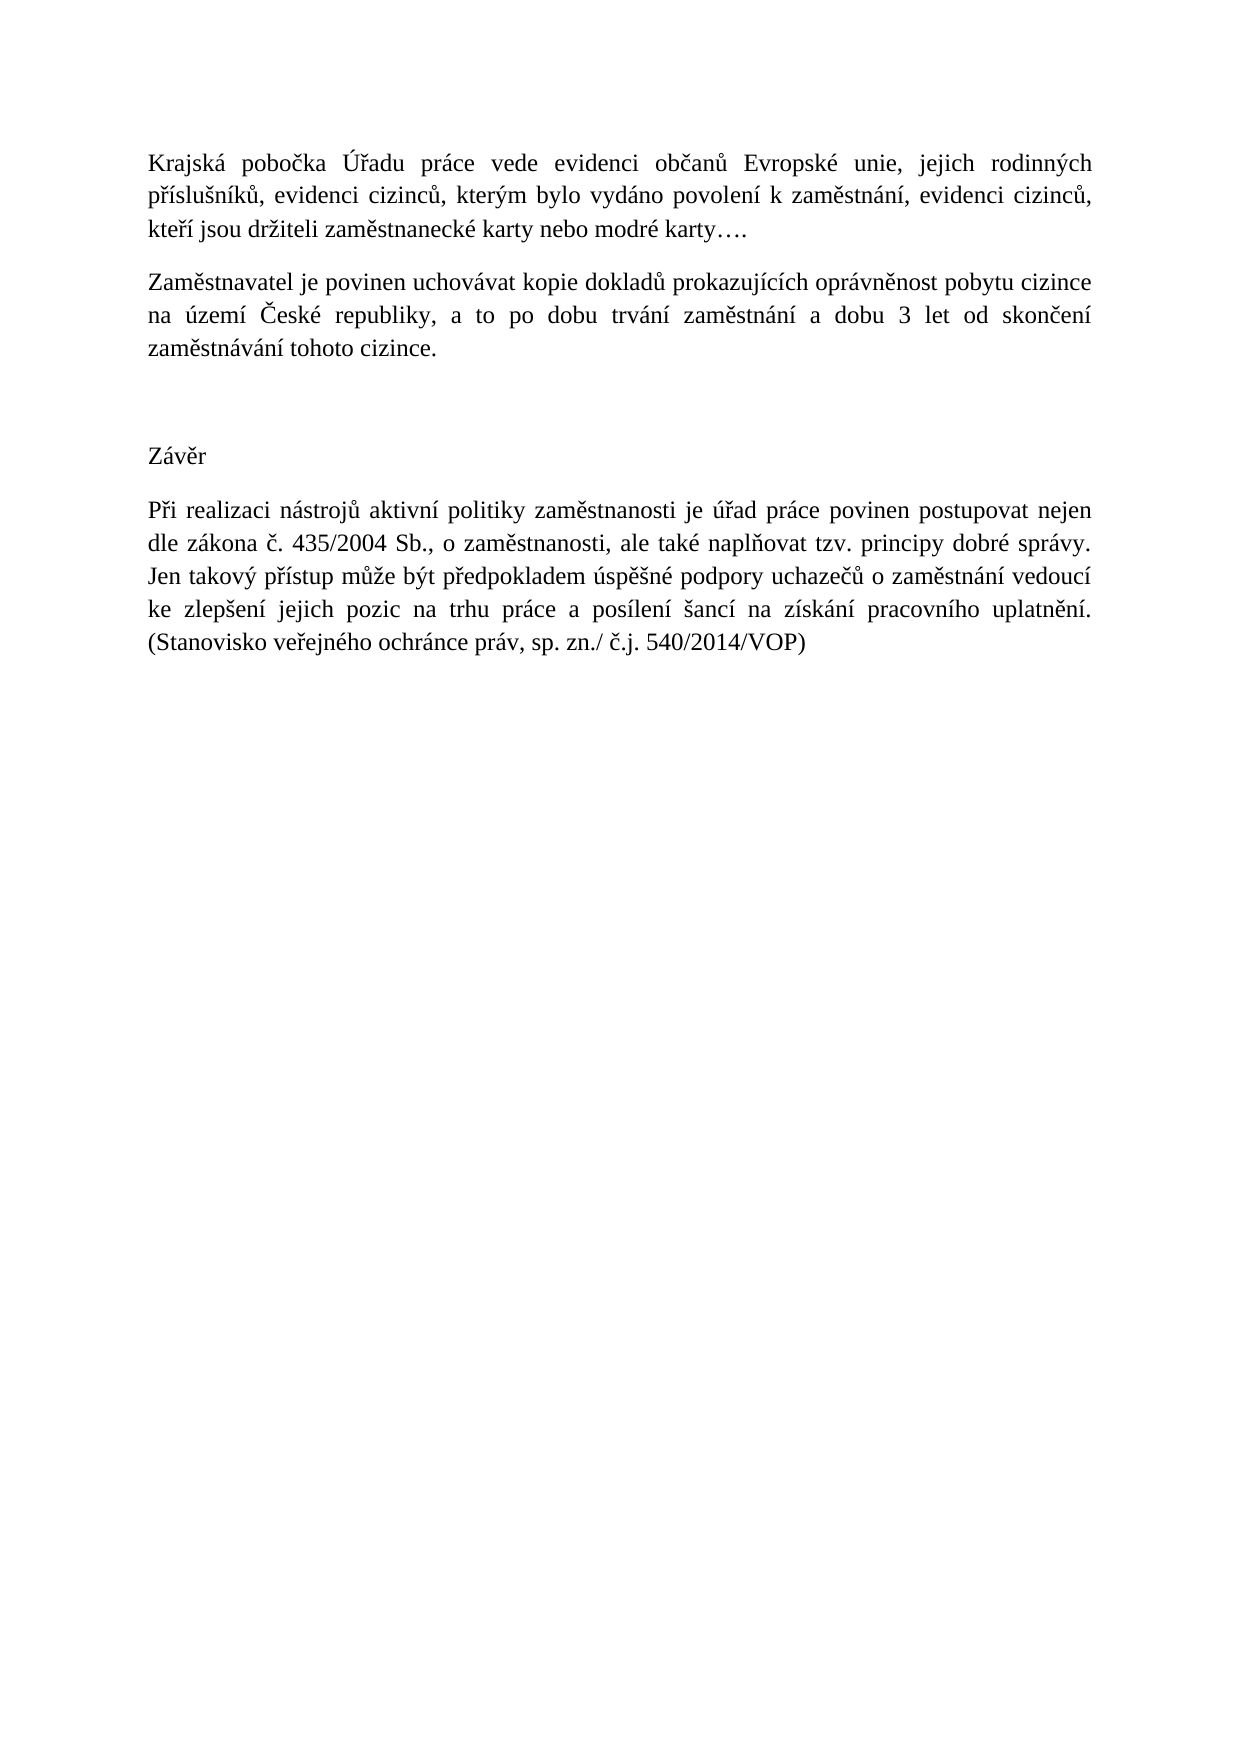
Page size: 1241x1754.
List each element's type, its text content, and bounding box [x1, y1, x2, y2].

text Krajská pobočka Úřadu práce vede evidenci občanů Evropské unie, jejich rodinných příslušníků, evidenci cizinců, kterým bylo vydáno povolení k zaměstnání, evidenci cizinců, kteří jsou držiteli zaměstnanecké karty nebo modré karty…. [148, 148, 1093, 242]
text Při realizaci nástrojů aktivní politiky zaměstnanosti je úřad práce povinen postupovat nejen dle zákona č. 435/2004 Sb., o zaměstnanosti, ale také naplňovat tzv. principy dobré správy. Jen takový přístup může být předpokladem úspěšné podpory uchazečů o zaměstnání vedoucí ke zlepšení jejich pozic na trhu práce a posílení šancí na získání pracovního uplatnění. (Stanovisko veřejného ochránce práv, sp. zn./ č.j. 540/2014/VOP) [148, 495, 1093, 656]
text Zaměstnavatel je povinen uchovávat kopie dokladů prokazujících oprávněnost pobytu cizince na území České republiky, a to po dobu trvání zaměstnání a dobu 3 let od skončení zaměstnávání tohoto cizince. [148, 267, 1093, 362]
text Závěr [148, 441, 1093, 470]
